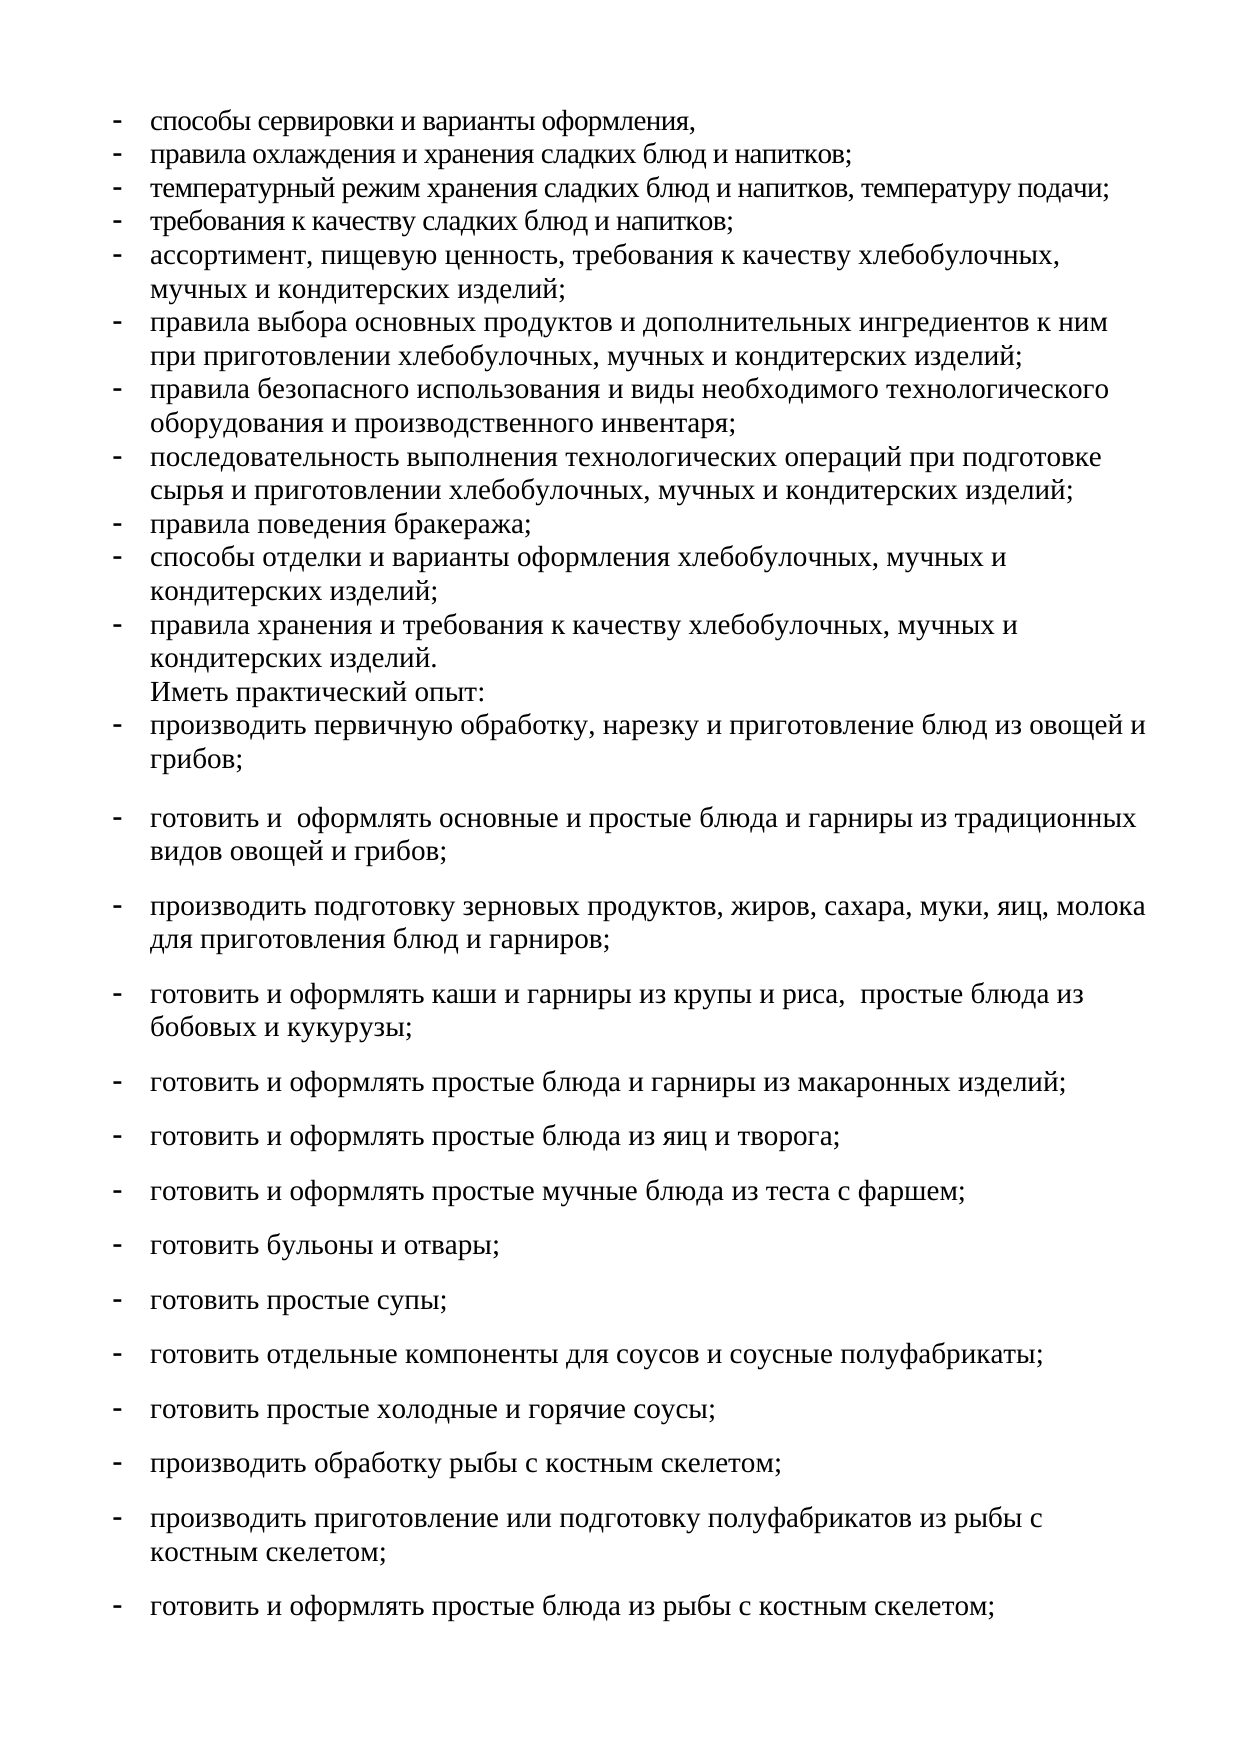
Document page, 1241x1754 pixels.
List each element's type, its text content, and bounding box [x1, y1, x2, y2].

table_cell производить приготовление или подготовку полуфабрикатов из рыбы с костным скелетом; [64, 1500, 1168, 1588]
table_cell производить подготовку зерновых продуктов, жиров, сахара, муки, яиц, молока для приготовления блюд и гарниров; [64, 888, 1168, 976]
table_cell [64, 103, 1150, 237]
table_cell готовить и оформлять простые блюда и гарниры из макаронных изделий; [64, 1064, 1168, 1118]
table_cell ассортимент, пищевую ценность, требования к качеству хлебобулочных, мучных и кондитерских изделий; правила выбора основных продуктов и дополнительных ингредиентов к ним при приготовлении хлебобулочных, мучных и кондитерских изделий; правила безопасного использования и виды необходимого технологического оборудования и производственного инвентаря; последовательность выполнения технологических операций при подготовке сырья и приготовлении хлебобулочных, мучных и кондитерских изделий; правила поведения бракеража; способы отделки и варианты оформления хлебобулочных, мучных и кондитерских изделий; правила хранения и требования к качеству хлебобулочных, мучных и кондитерских изделий. [64, 237, 1150, 674]
table_cell готовить и оформлять основные и простые блюда и гарниры из традиционных видов овощей и грибов; [64, 800, 1168, 888]
table_cell готовить и оформлять простые блюда из яиц и творога; [64, 1119, 1168, 1173]
table_cell готовить и оформлять простые блюда из рыбы с костным скелетом; [64, 1589, 1168, 1643]
table_cell готовить простые супы; [64, 1282, 1168, 1336]
table_cell готовить бульоны и отвары; [64, 1228, 1168, 1282]
table_cell готовить отдельные компоненты для соусов и соусные полуфабрикаты; [64, 1336, 1168, 1391]
table_cell готовить простые холодные и горячие соусы; [64, 1391, 1168, 1446]
table_cell Иметь практический опыт: производить первичную обработку, нарезку и приготовление блюд из овощей и грибов; [64, 674, 1168, 800]
table_cell производить обработку рыбы с костным скелетом; [64, 1446, 1168, 1500]
table_cell готовить и оформлять каши и гарниры из крупы и риса, простые блюда из бобовых и кукурузы; [64, 976, 1168, 1064]
table_cell готовить и оформлять простые мучные блюда из теста с фаршем; [64, 1173, 1168, 1227]
